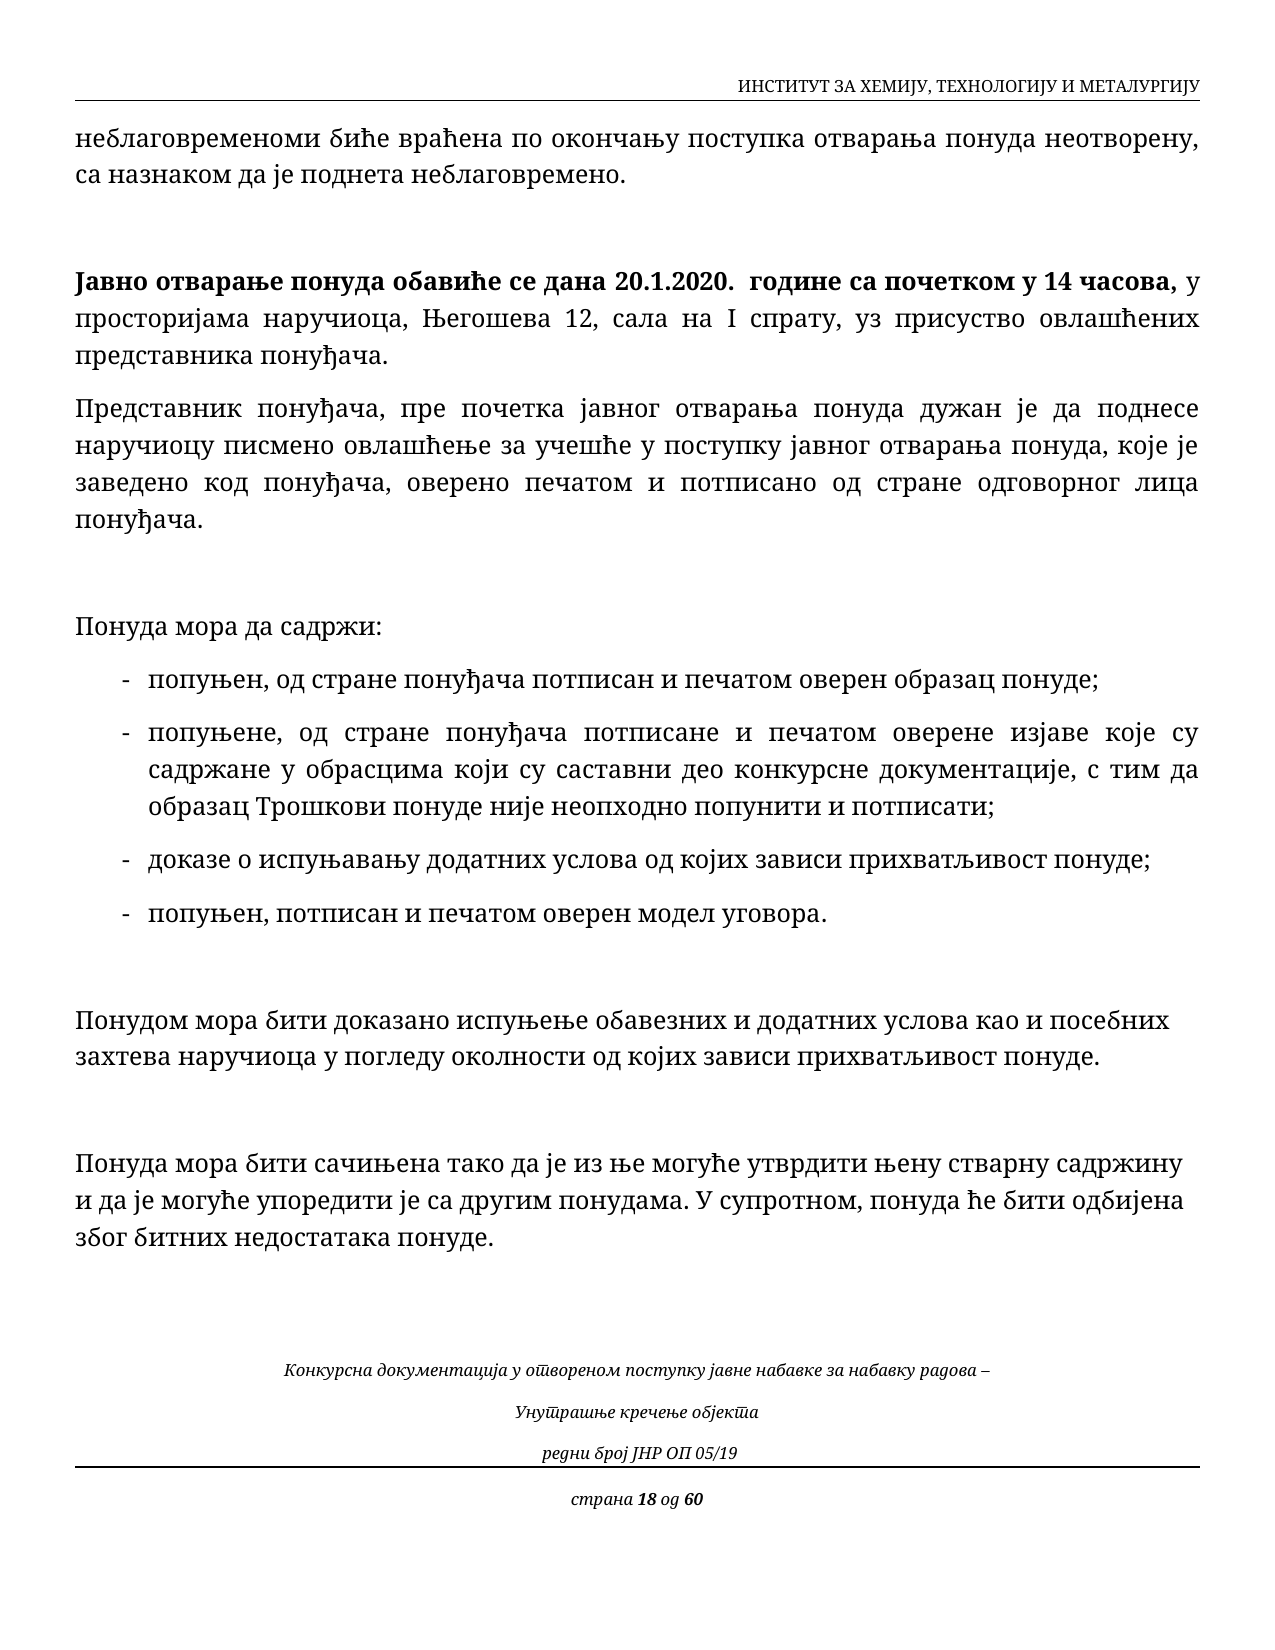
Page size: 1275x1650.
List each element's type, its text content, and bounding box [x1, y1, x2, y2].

list попуњен, од стране понуђача потписан и печатом оверен образац понуде; [122, 662, 1200, 696]
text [75, 120, 1200, 191]
text Понудом мора бити доказано испуњење обавезних и додатних услова као и посебних захтева наручиоца у погледу околности од којих зависи прихватљивост понуде. [75, 1002, 1200, 1073]
text Представник понуђача, пре почетка јавног отварања понуда дужан је да поднесе наручиоцу писмено овлашћење за учешће у поступку јавног отварања понуда, које је заведено код понуђача, оверено печатом и потписано од стране одговорног лица понуђача. [75, 391, 1200, 535]
text Јавно отварање понуда обавиће се дана 20.1.2020. године са почетком у 14 часова, у просторијама наручиоца, Његошева 12, сала на I спрату, уз присуство овлашћених представника понуђача. [75, 264, 1200, 372]
list доказе о испуњавању додатних услова од којих зависи прихватљивост понуде; [122, 842, 1200, 876]
list попуњене, од стране понуђача потписане и печатом оверене изјаве које су садржане у обрасцима који су саставни део конкурсне документације, с тим да образац Трошкови понуде није неопходно попунити и потписати; [122, 715, 1200, 823]
text Понуда мора да садржи: [75, 608, 1200, 642]
text Понуда мора бити сачињена тако да је из ње могуће утврдити њену стварну садржину и да је могуће упоредити је са другим понудама. У супротном, понуда ће бити одбијена због битних недостатака понуде. [75, 1146, 1200, 1253]
list попуњен, потписан и печатом оверен модел уговора. [122, 895, 1200, 929]
